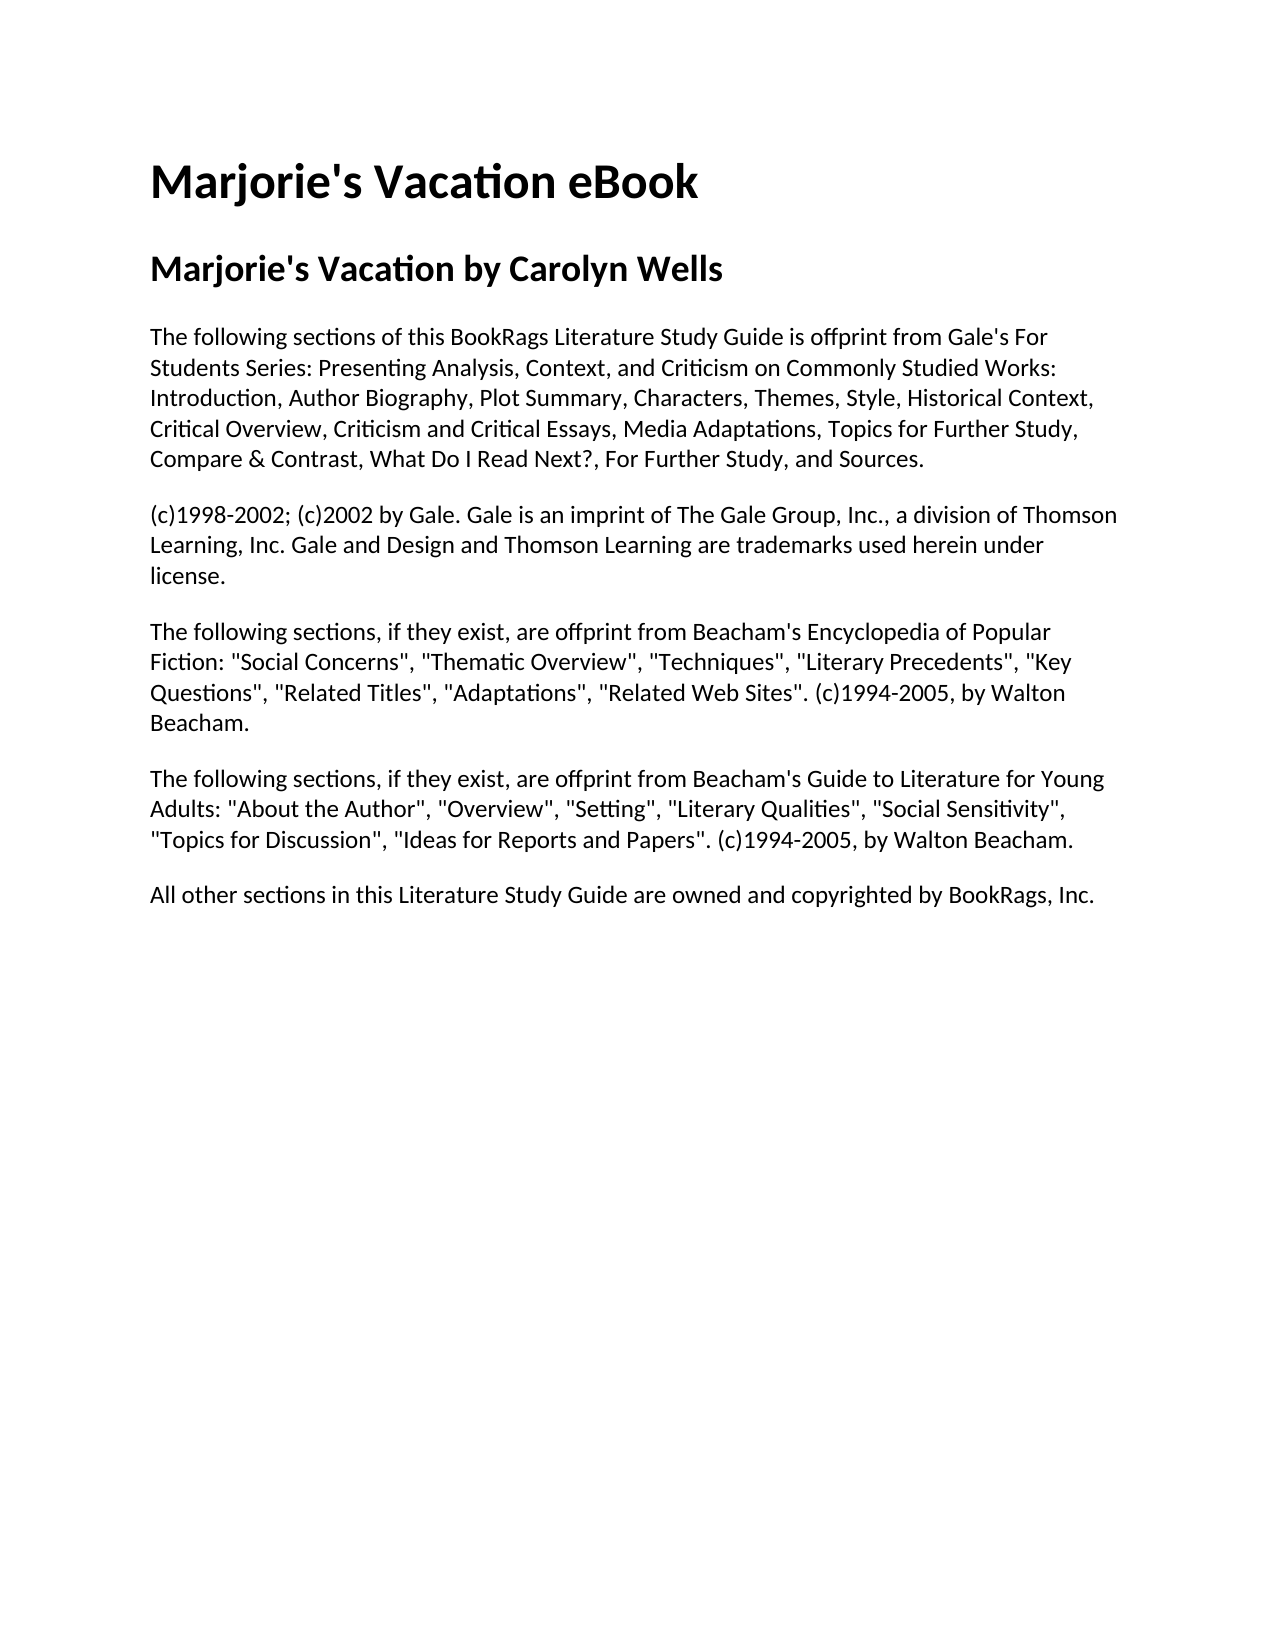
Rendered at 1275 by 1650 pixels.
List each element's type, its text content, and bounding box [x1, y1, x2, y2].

text All other sections in this Literature Study Guide are owned and copyrighted by BookRags, Inc. [150, 879, 1125, 910]
text Marjorie's Vacation eBook [150, 150, 1125, 211]
text The following sections, if they exist, are offprint from Beacham's Guide to Literature for Young Adults: "About the Author", "Overview", "Setting", "Literary Qualities", "Social Sensitivity", "Topics for Discussion", "Ideas for Reports and Papers". (c)1994-2005, by Walton Beacham. [150, 763, 1125, 854]
text The following sections, if they exist, are offprint from Beacham's Encyclopedia of Popular Fiction: "Social Concerns", "Thematic Overview", "Techniques", "Literary Precedents", "Key Questions", "Related Titles", "Adaptations", "Related Web Sites". (c)1994-2005, by Walton Beacham. [150, 616, 1125, 738]
text (c)1998-2002; (c)2002 by Gale. Gale is an imprint of The Gale Group, Inc., a division of Thomson Learning, Inc. Gale and Design and Thomson Learning are trademarks used herein under license. [150, 499, 1125, 591]
text The following sections of this BookRags Literature Study Guide is offprint from Gale's For Students Series: Presenting Analysis, Context, and Criticism on Commonly Studied Works: Introduction, Author Biography, Plot Summary, Characters, Themes, Style, Historical Context, Critical Overview, Criticism and Critical Essays, Media Adaptations, Topics for Further Study, Compare & Contrast, What Do I Read Next?, For Further Study, and Sources. [150, 322, 1125, 474]
text Marjorie's Vacation by Carolyn Wells [150, 244, 1125, 290]
